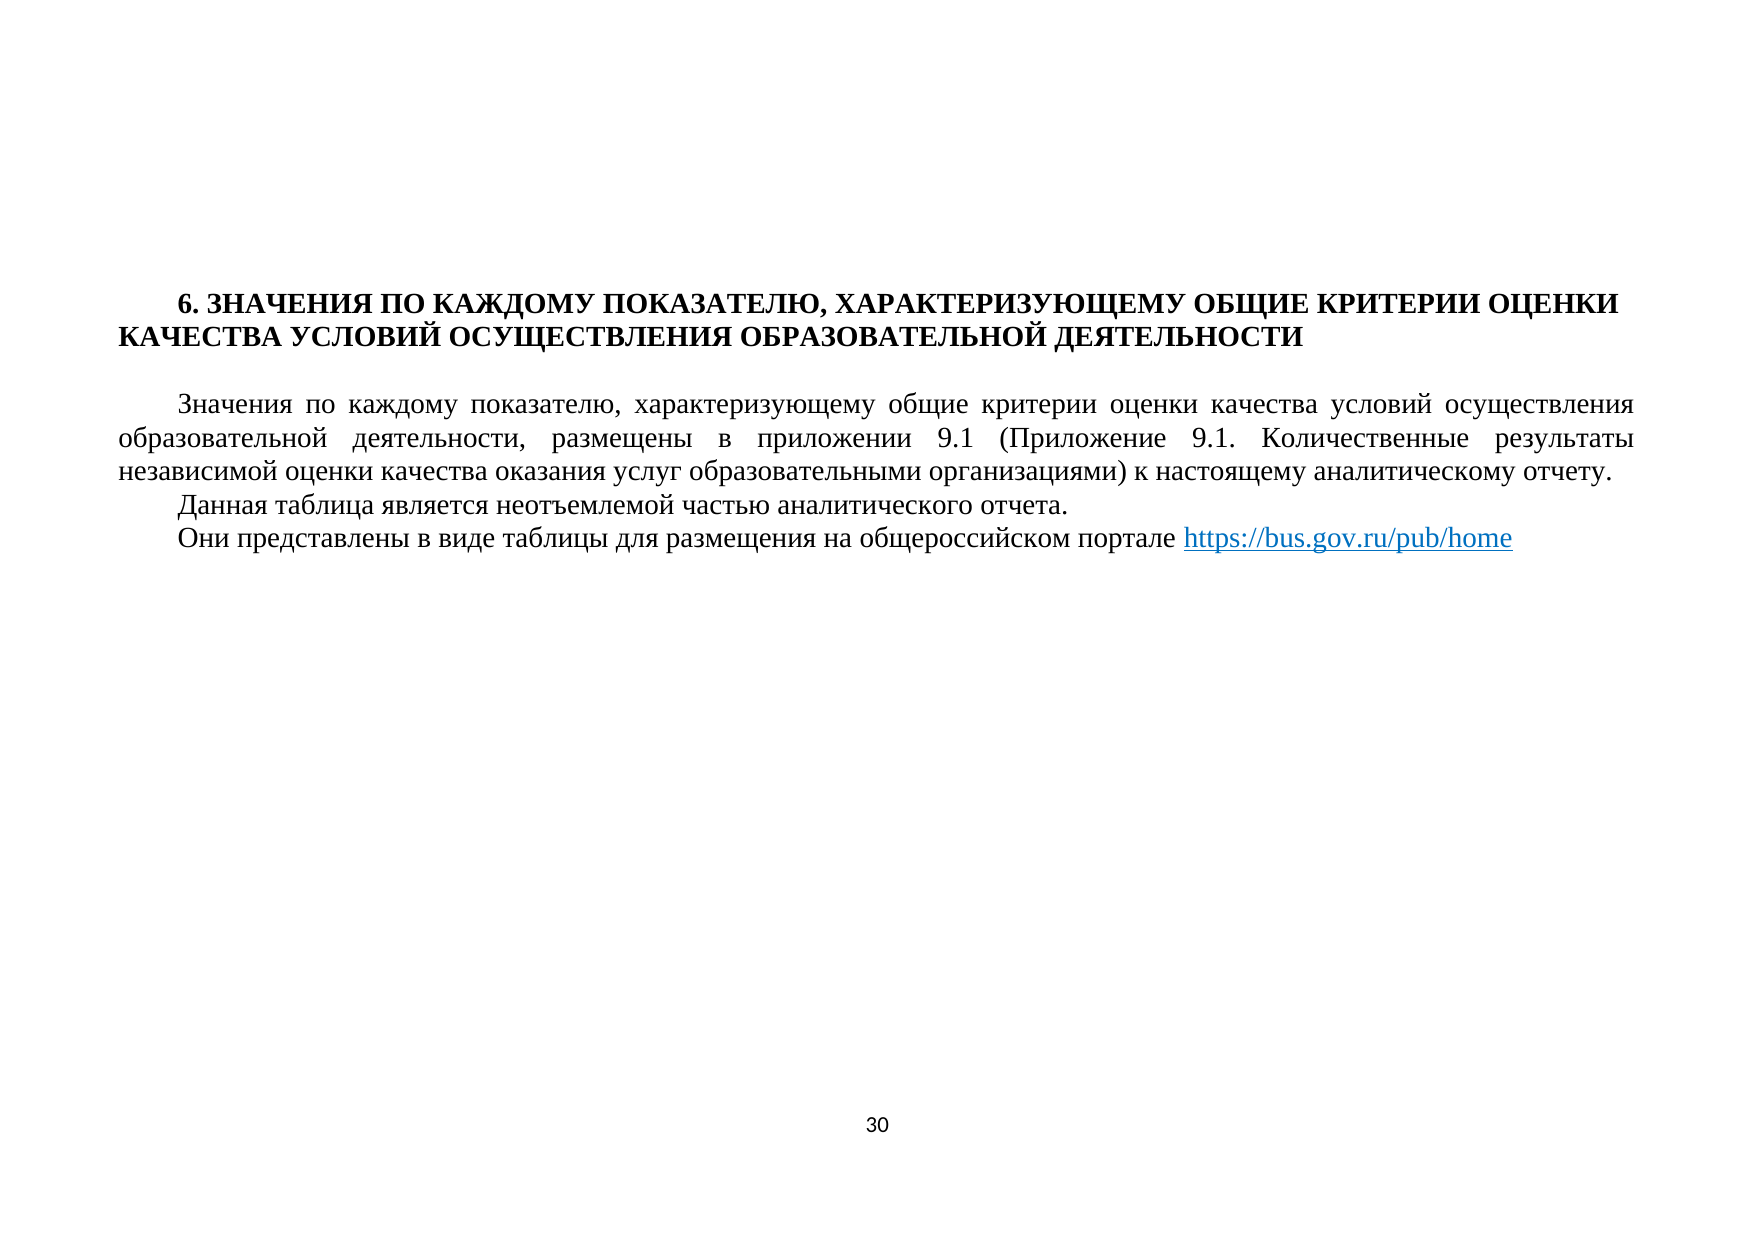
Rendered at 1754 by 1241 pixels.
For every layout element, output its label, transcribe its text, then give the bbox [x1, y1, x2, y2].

text 6. ЗНАЧЕНИЯ ПО КАЖДОМУ ПОКАЗАТЕЛЮ, ХАРАКТЕРИЗУЮЩЕМУ ОБЩИЕ КРИТЕРИИ ОЦЕНКИ КАЧЕСТВА УСЛОВИЙ ОСУЩЕСТВЛЕНИЯ ОБРАЗОВАТЕЛЬНОЙ ДЕЯТЕЛЬНОСТИ [118, 286, 1636, 353]
text Значения по каждому показателю, характеризующему общие критерии оценки качества условий осуществления образовательной деятельности, размещены в приложении 9.1 (Приложение 9.1. Количественные результаты независимой оценки качества оказания услуг образовательными организациями) к настоящему аналитическому отчету. [118, 386, 1636, 487]
text Они представлены в виде таблицы для размещения на общероссийском портале https://bus.gov.ru/pub/home [118, 521, 1636, 554]
text Данная таблица является неотъемлемой частью аналитического отчета. [118, 487, 1636, 521]
